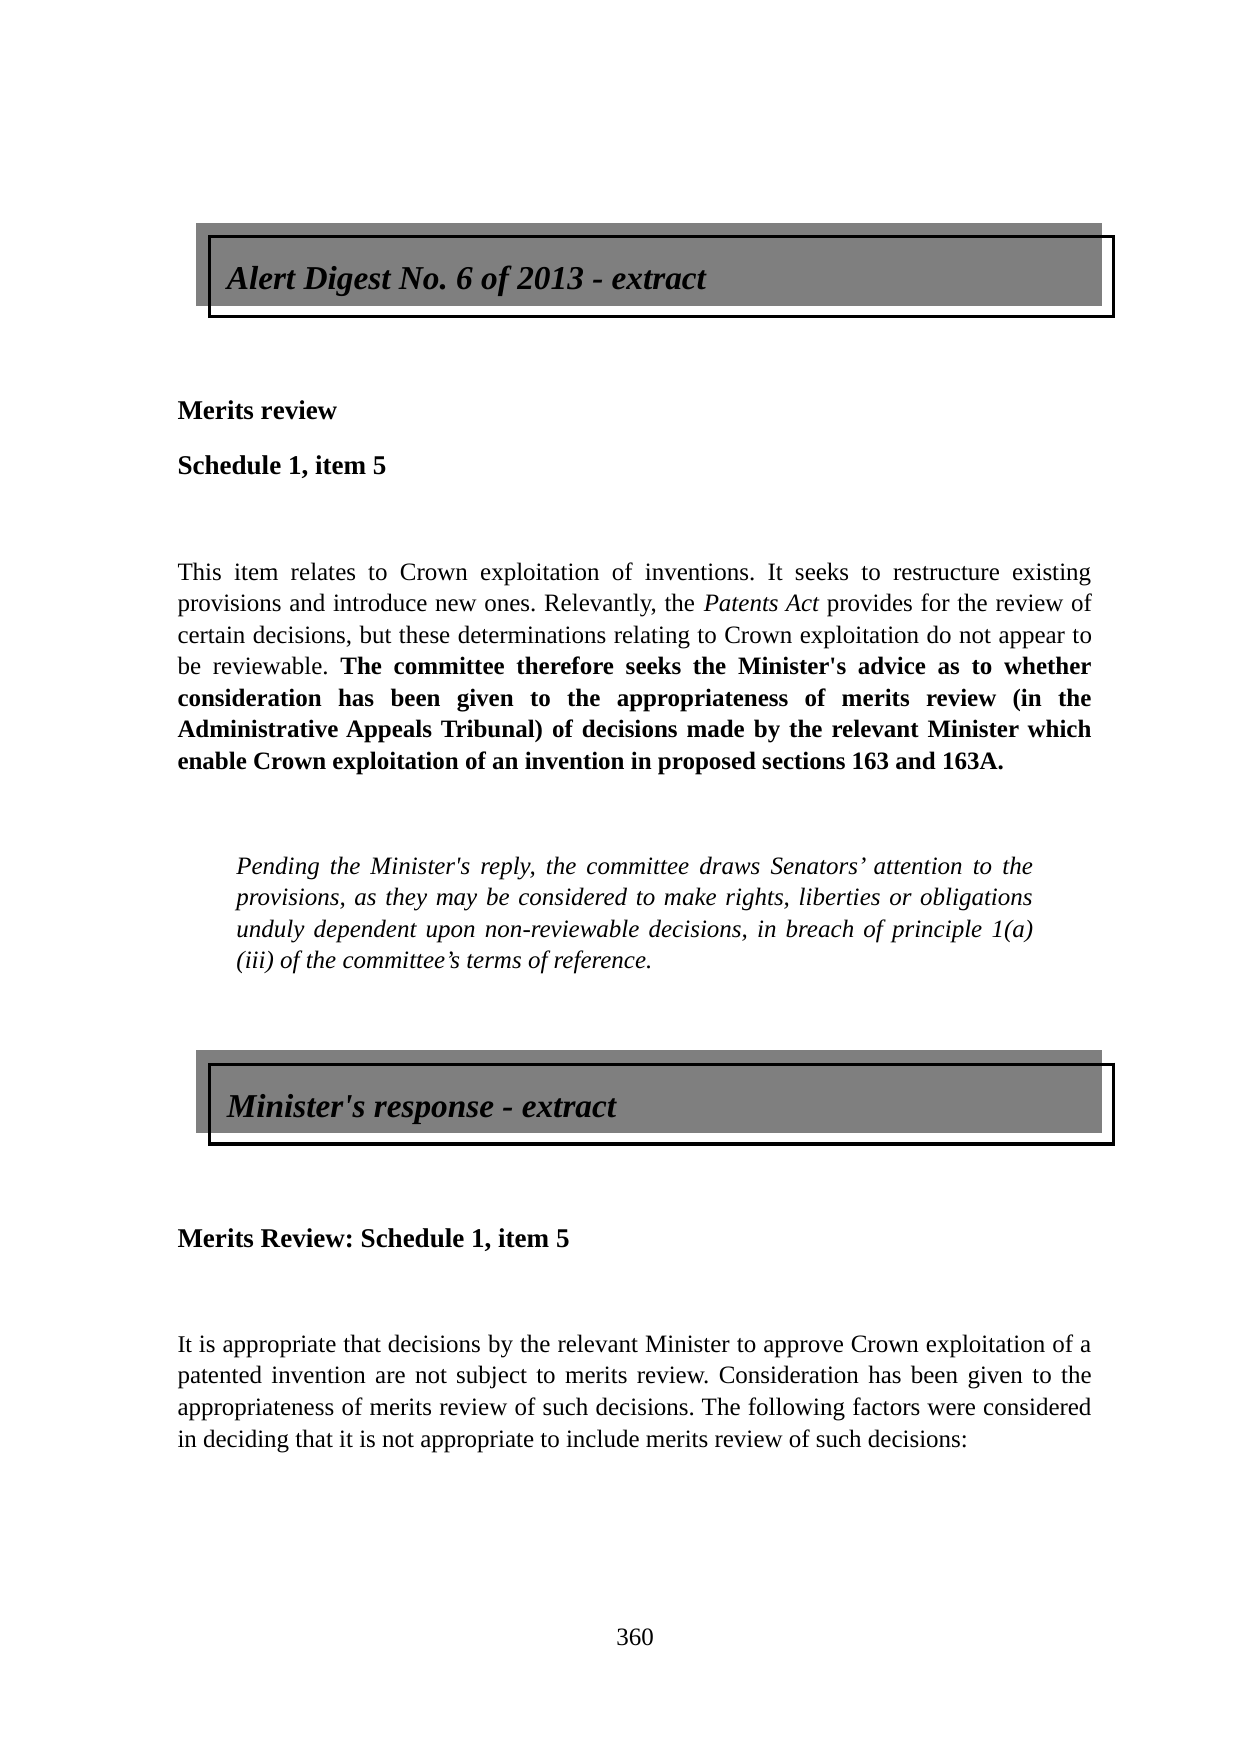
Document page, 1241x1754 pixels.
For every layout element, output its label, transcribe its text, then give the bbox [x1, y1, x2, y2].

text Merits review [177, 394, 1092, 425]
text Merits Review: Schedule 1, item 5 [177, 1222, 1092, 1253]
text It is appropriate that decisions by the relevant Minister to approve Crown exploitation of a patented invention are not subject to merits review. Consideration has been given to the appropriateness of merits review of such decisions. The following factors were considered in deciding that it is not appropriate to include merits review of such decisions: [177, 1329, 1092, 1452]
text This item relates to Crown exploitation of inventions. It seeks to restructure existing provisions and introduce new ones. Relevantly, the Patents Act provides for the review of certain decisions, but these determinations relating to Crown exploitation do not appear to be reviewable. The committee therefore seeks the Minister's advice as to whether consideration has been given to the appropriateness of merits review (in the Administrative Appeals Tribunal) of decisions made by the relevant Minister which enable Crown exploitation of an invention in proposed sections 163 and 163A. [177, 557, 1092, 775]
text Pending the Minister's reply, the committee draws Senators’ attention to the provisions, as they may be considered to make rights, liberties or obligations unduly dependent upon non-reviewable decisions, in breach of principle 1(a)(iii) of the committee’s terms of reference. [236, 851, 1033, 974]
text Schedule 1, item 5 [177, 449, 1092, 480]
